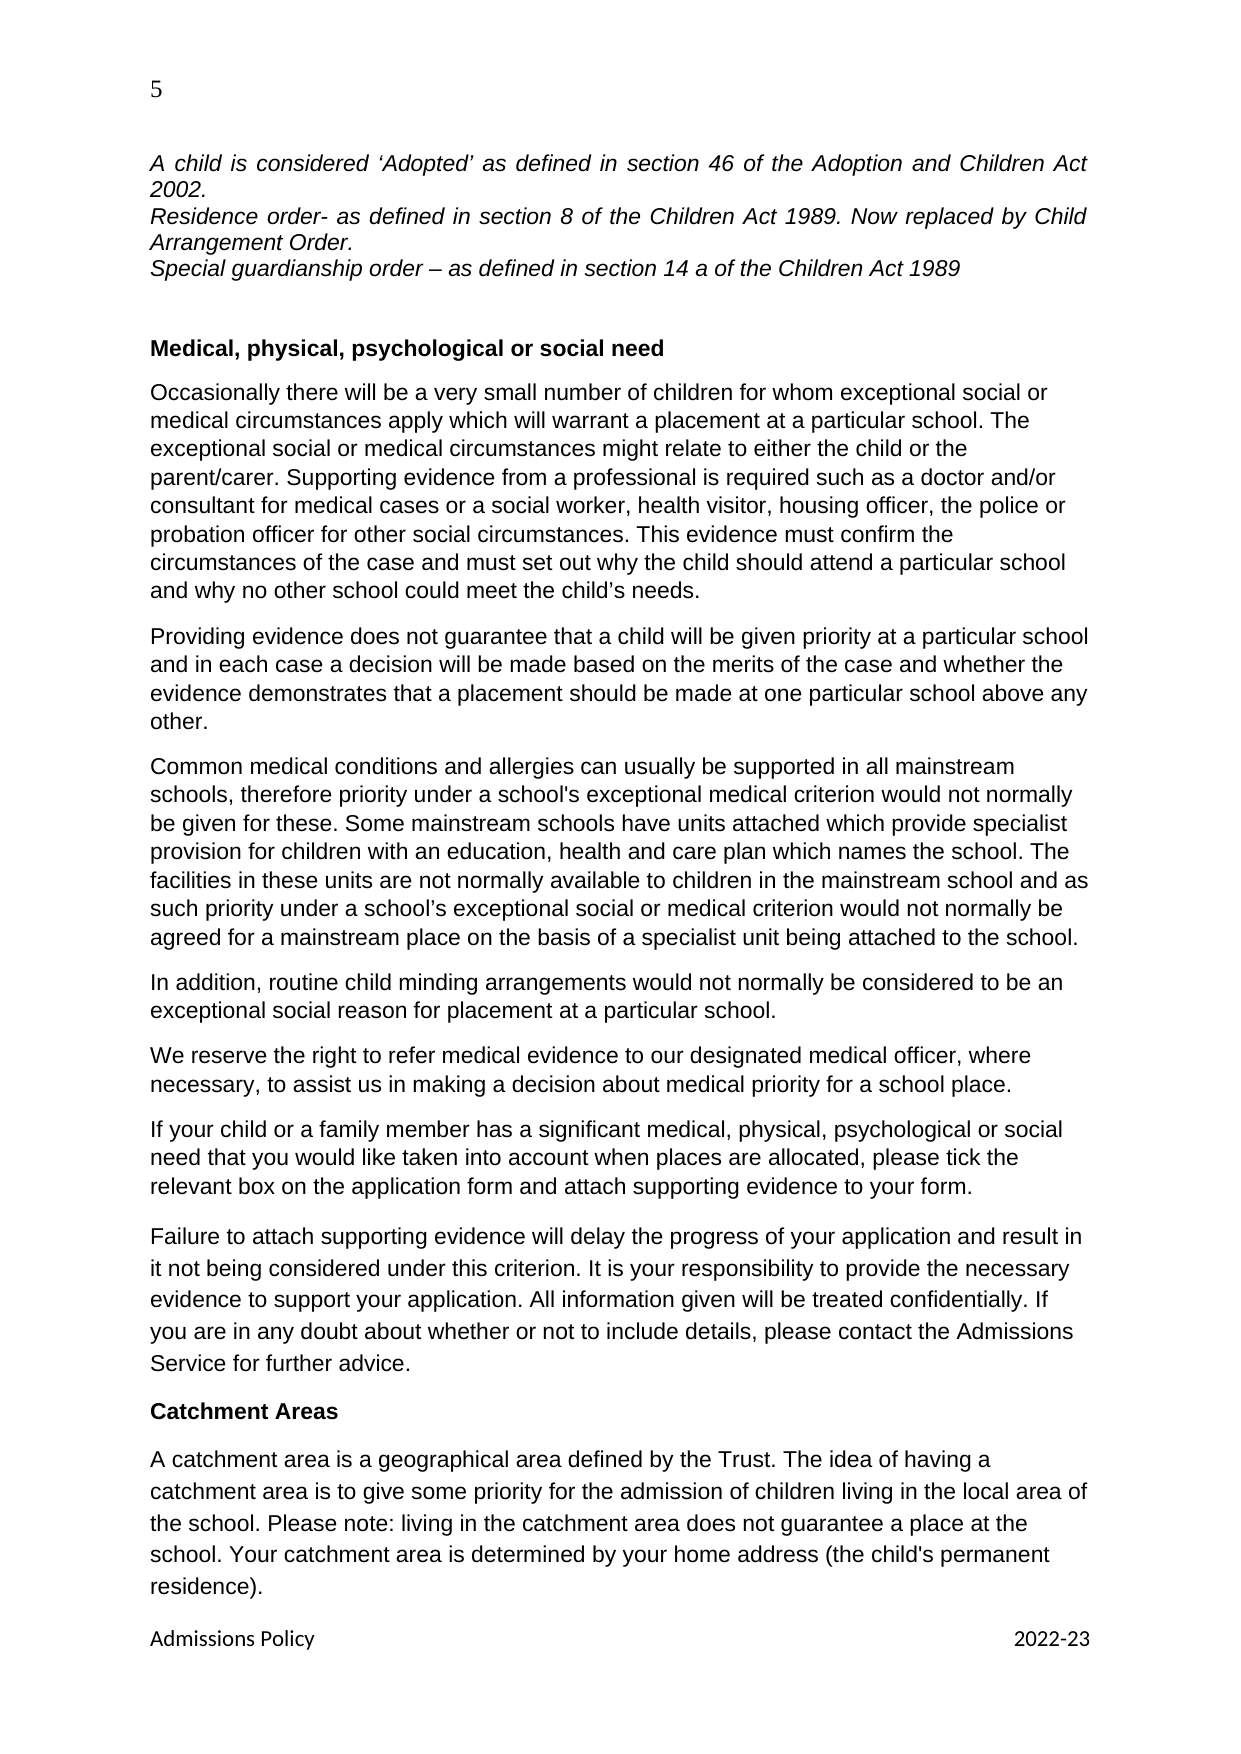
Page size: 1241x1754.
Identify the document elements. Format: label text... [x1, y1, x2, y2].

text We reserve the right to refer medical evidence to our designated medical officer, where necessary, to assist us in making a decision about medical priority for a school place. [150, 1042, 1090, 1097]
text Residence order- as defined in section 8 of the Children Act 1989. Now replaced by Child Arrangement Order. [150, 203, 1090, 255]
text Medical, physical, psychological or social need [150, 330, 1090, 362]
text Failure to attach supporting evidence will delay the progress of your application and result in it not being considered under this criterion. It is your responsibility to provide the necessary evidence to support your application. All information given will be treated confidentially. If you are in any doubt about whether or not to include details, please contact the Admissions Service for further advice. [150, 1218, 1090, 1376]
text A catchment area is a geographical area defined by the Trust. The idea of having a catchment area is to give some priority for the admission of children living in the local area of the school. Please note: living in the catchment area does not guarantee a place at the school. Your catchment area is determined by your home address (the child's permanent residence). [150, 1441, 1090, 1599]
text In addition, routine child minding arrangements would not normally be considered to be an exceptional social reason for placement at a particular school. [150, 969, 1090, 1023]
text A child is considered ‘Adopted’ as defined in section 46 of the Adoption and Children Act 2002. [150, 150, 1090, 203]
text If your child or a family member has a significant medical, physical, psychological or social need that you would like taken into account when places are allocated, please tick the relevant box on the application form and attach supporting evidence to your form. [150, 1116, 1090, 1199]
text Catchment Areas [150, 1393, 1090, 1424]
text Providing evidence does not guarantee that a child will be given priority at a particular school and in each case a decision will be made based on the merits of the case and whether the evidence demonstrates that a placement should be made at one particular school above any other. [150, 623, 1090, 734]
text Special guardianship order – as defined in section 14 a of the Children Act 1989 [150, 255, 1090, 282]
text Common medical conditions and allergies can usually be supported in all mainstream schools, therefore priority under a school's exceptional medical criterion would not normally be given for these. Some mainstream schools have units attached which provide specialist provision for children with an education, health and care plan which names the school. The facilities in these units are not normally available to children in the mainstream school and as such priority under a school’s exceptional social or medical criterion would not normally be agreed for a mainstream place on the basis of a specialist unit being attached to the school. [150, 753, 1090, 950]
text Occasionally there will be a very small number of children for whom exceptional social or medical circumstances apply which will warrant a placement at a particular school. The exceptional social or medical circumstances might relate to either the child or the parent/carer. Supporting evidence from a professional is required such as a doctor and/or consultant for medical cases or a social worker, health visitor, housing officer, the police or probation officer for other social circumstances. This evidence must confirm the circumstances of the case and must set out why the child should attend a particular school and why no other school could meet the child’s needs. [150, 378, 1090, 604]
